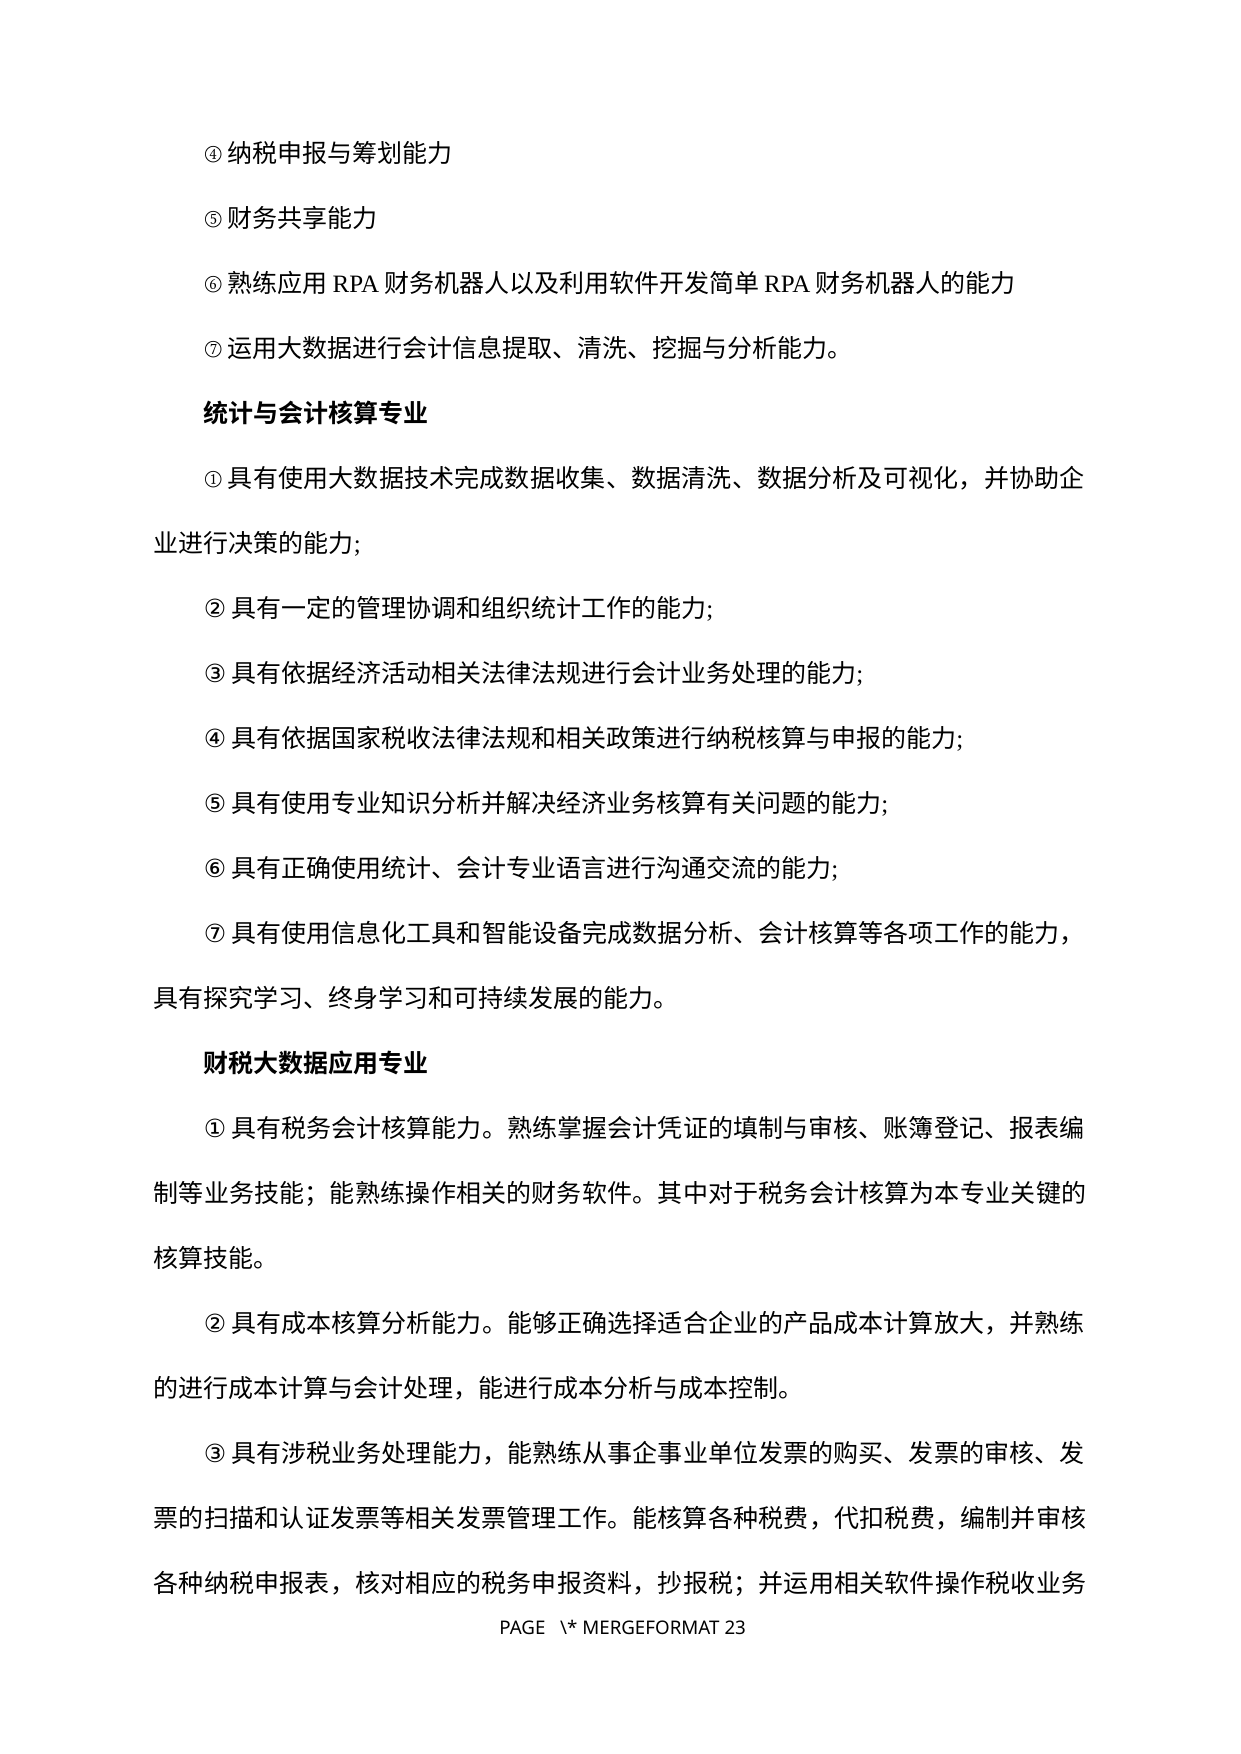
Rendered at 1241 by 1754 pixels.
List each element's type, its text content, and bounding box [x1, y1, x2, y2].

text ①具有税务会计核算能力。熟练掌握会计凭证的填制与审核、账簿登记、报表编制等业务技能；能熟练操作相关的财务软件。其中对于税务会计核算为本专业关键的核算技能。 [153, 1094, 1087, 1289]
text ②具有一定的管理协调和组织统计工作的能力; [203, 574, 1087, 639]
text 统计与会计核算专业 [203, 379, 1087, 444]
text ⑦具有使用信息化工具和智能设备完成数据分析、会计核算等各项工作的能力，具有探究学习、终身学习和可持续发展的能力。 [153, 899, 1087, 1029]
text ②具有成本核算分析能力。能够正确选择适合企业的产品成本计算放大，并熟练的进行成本计算与会计处理，能进行成本分析与成本控制。 [153, 1289, 1087, 1419]
text ⑤财务共享能力 [203, 184, 1087, 249]
text ④具有依据国家税收法律法规和相关政策进行纳税核算与申报的能力; [203, 704, 1087, 769]
text ①具有使用大数据技术完成数据收集、数据清洗、数据分析及可视化，并协助企业进行决策的能力; [153, 444, 1087, 574]
text ⑥具有正确使用统计、会计专业语言进行沟通交流的能力; [203, 834, 1087, 899]
text ⑥熟练应用RPA财务机器人以及利用软件开发简单RPA财务机器人的能力 [203, 249, 1087, 314]
text ④纳税申报与筹划能力 [203, 119, 1087, 184]
text ⑦运用大数据进行会计信息提取、清洗、挖掘与分析能力。 [203, 314, 1087, 379]
text 财税大数据应用专业 [203, 1029, 1087, 1094]
text ⑤具有使用专业知识分析并解决经济业务核算有关问题的能力; [203, 769, 1087, 834]
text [153, 1419, 1087, 1614]
text ③具有依据经济活动相关法律法规进行会计业务处理的能力; [203, 639, 1087, 704]
